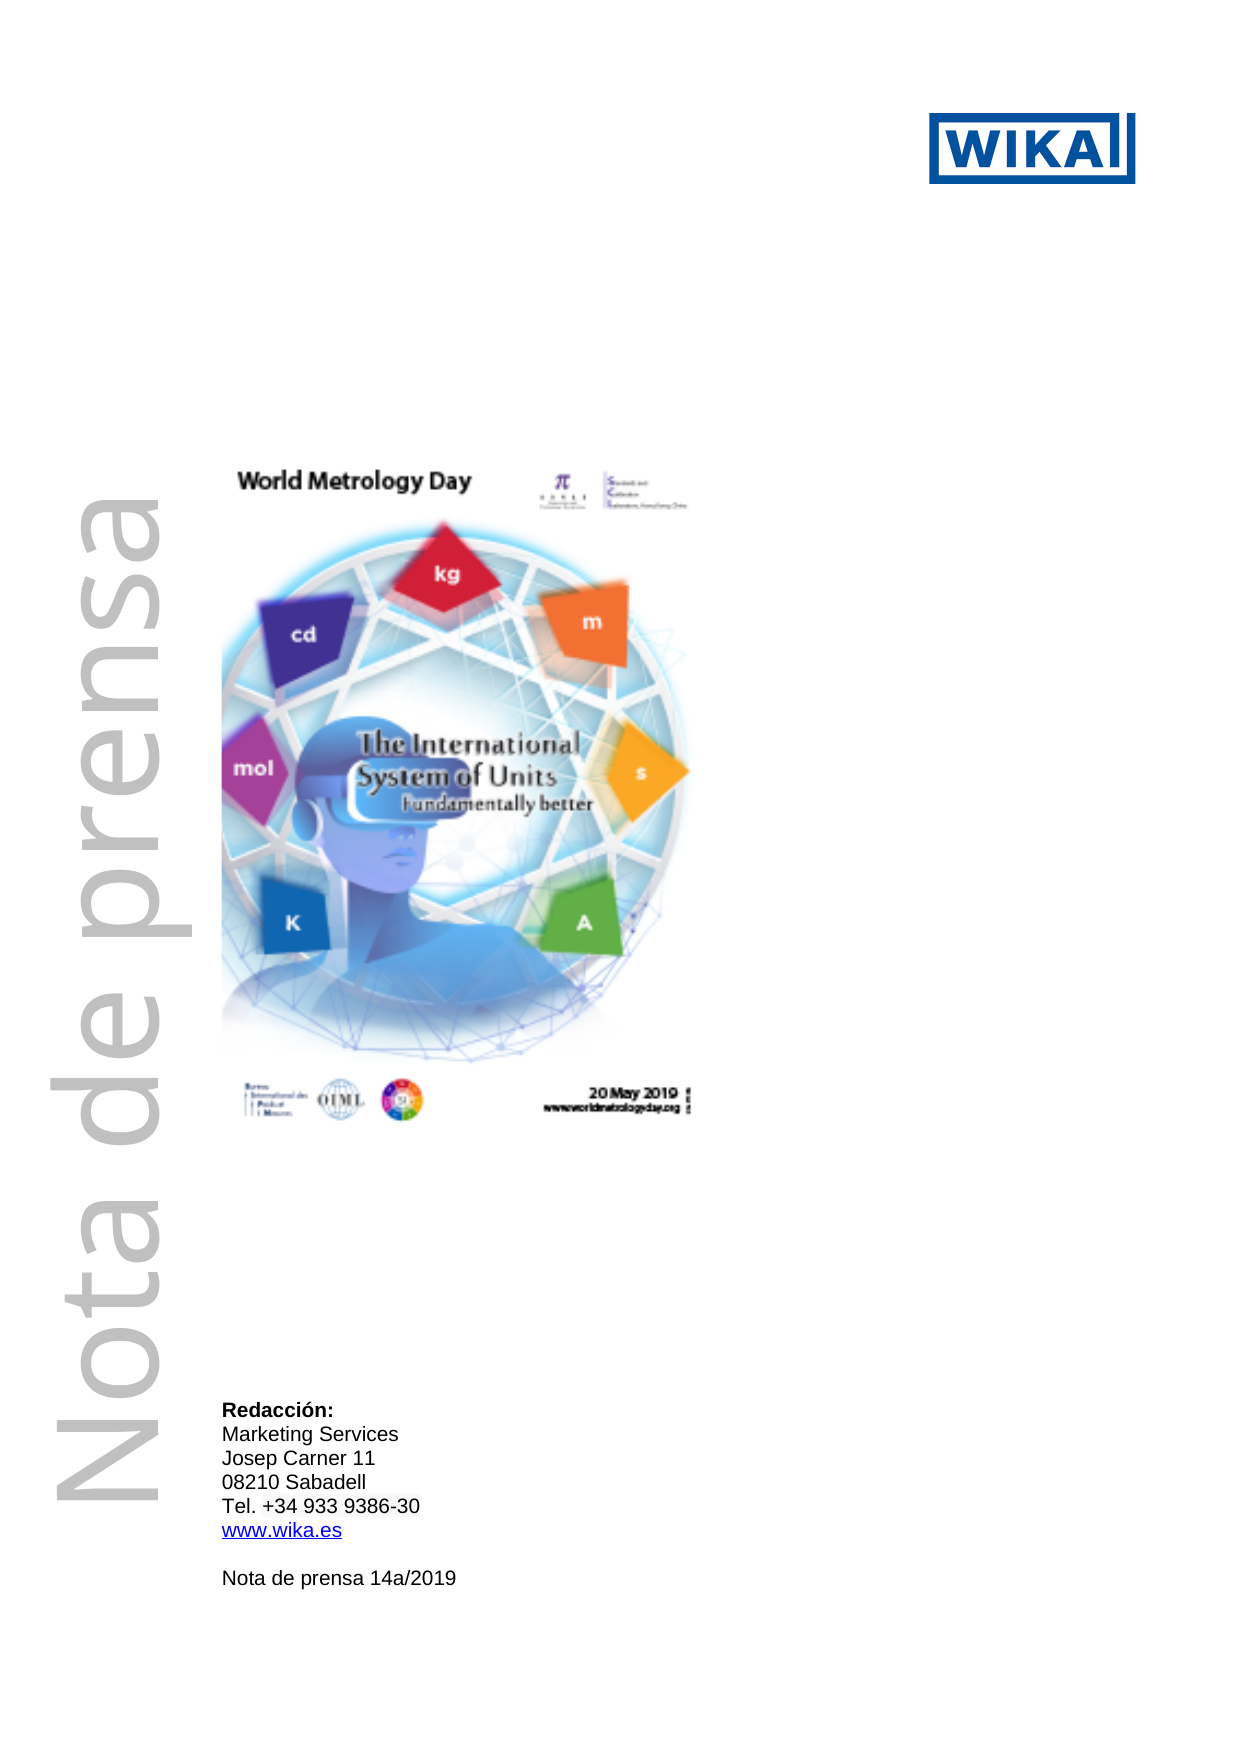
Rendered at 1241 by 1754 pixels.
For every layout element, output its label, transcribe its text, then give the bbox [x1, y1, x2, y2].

text Redacción: [222, 1398, 930, 1422]
text Marketing Services [222, 1422, 930, 1446]
text Nota de prensa 14a/2019 [222, 1565, 930, 1589]
picture [221, 455, 702, 1134]
text 08210 Sabadell [222, 1469, 930, 1493]
text Josep Carner 11 [222, 1446, 930, 1469]
text www.wika.es [222, 1517, 930, 1541]
picture [929, 113, 1136, 184]
text Tel. +34 933 9386-30 [222, 1493, 930, 1517]
